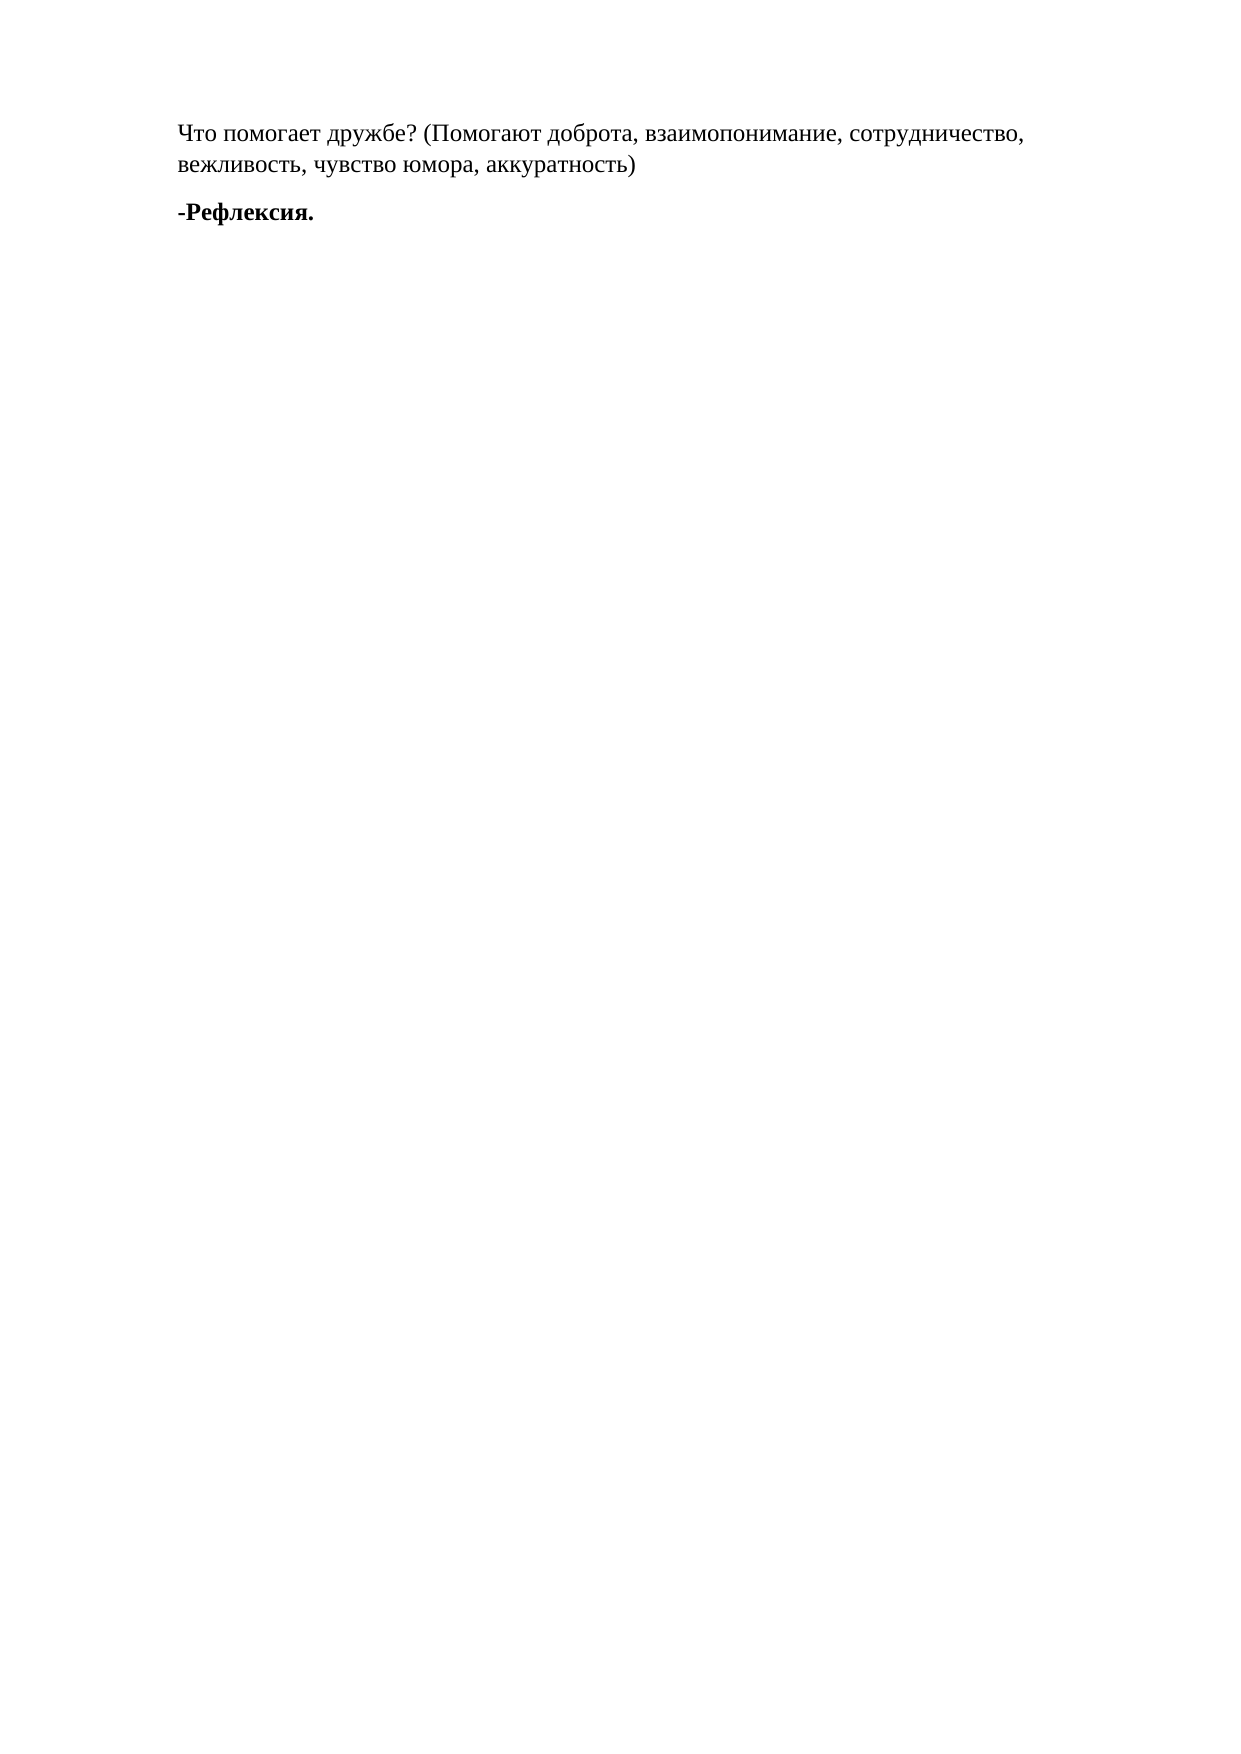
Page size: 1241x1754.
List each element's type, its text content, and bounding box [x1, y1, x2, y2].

text Что помогает дружбе? (Помогают доброта, взаимопонимание, сотрудничество, вежливость, чувство юмора, аккуратность) [177, 118, 1152, 178]
text -Рефлексия. [177, 197, 1152, 226]
